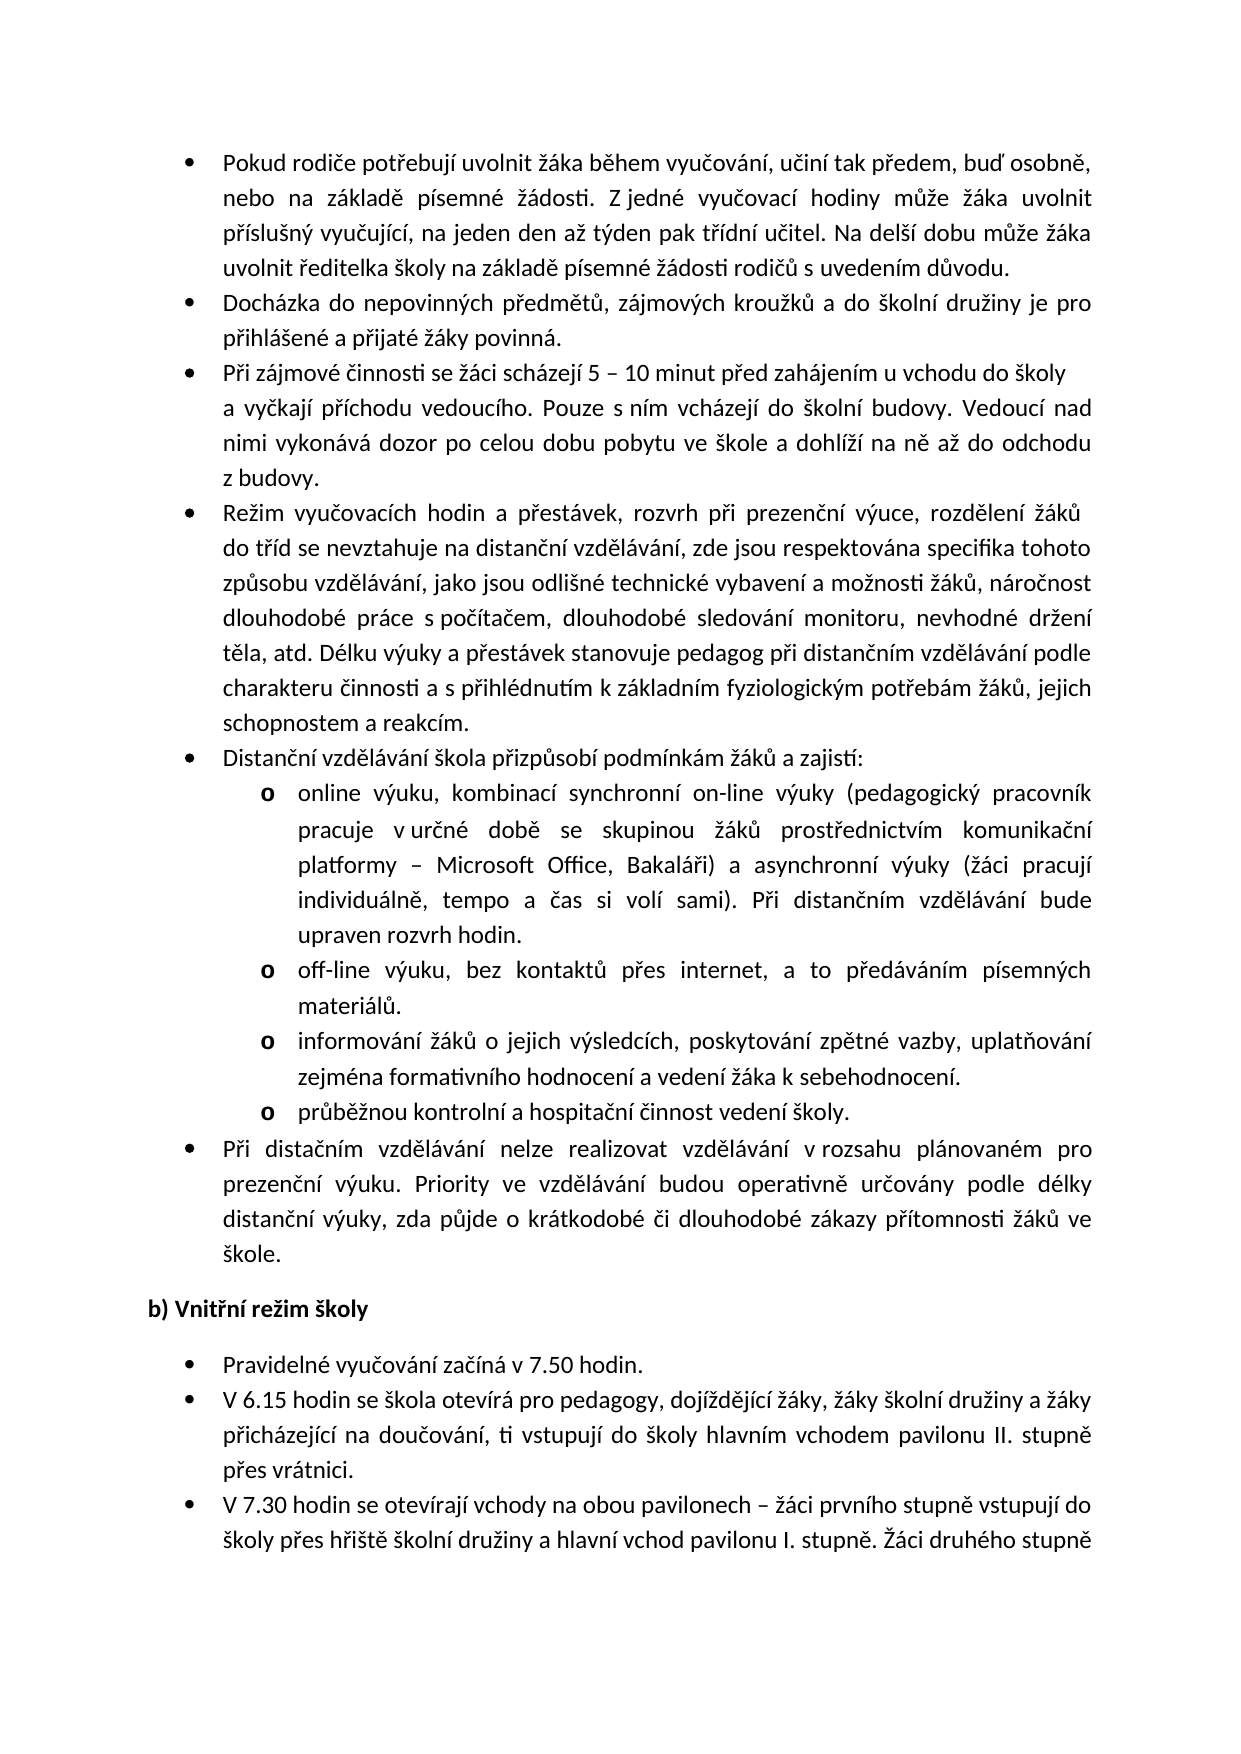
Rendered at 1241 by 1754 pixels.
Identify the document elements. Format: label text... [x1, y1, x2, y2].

list informování žáků o jejich výsledcích, poskytování zpětné vazby, uplatňování zejména formativního hodnocení a vedení žáka k sebehodnocení. [260, 1025, 1093, 1092]
list online výuku, kombinací synchronní on-line výuky (pedagogický pracovník pracuje v určné době se skupinou žáků prostřednictvím komunikační platformy – Microsoft Office, Bakaláři) a asynchronní výuky (žáci pracují individuálně, tempo a čas si volí sami). Při distančním vzdělávání bude upraven rozvrh hodin. [260, 778, 1093, 949]
list Docházka do nepovinných předmětů, zájmových kroužků a do školní družiny je pro přihlášené a přijaté žáky povinná. [185, 288, 1093, 353]
list Pravidelné vyučování začíná v 7.50 hodin. [185, 1349, 1093, 1380]
text b) Vnitřní režim školy [148, 1294, 1093, 1324]
list Distanční vzdělávání škola přizpůsobí podmínkám žáků a zajistí: [185, 743, 1093, 773]
list off-line výuku, bez kontaktů přes internet, a to předáváním písemných materiálů. [260, 954, 1093, 1021]
list Při zájmové činnosti se žáci scházejí 5 – 10 minut před zahájením u vchodu do školy [185, 358, 1093, 388]
list Režim vyučovacích hodin a přestávek, rozvrh při prezenční výuce, rozdělení žáků do tříd se nevztahuje na distanční vzdělávání, zde jsou respektována specifika tohoto způsobu vzdělávání, jako jsou odlišné technické vybavení a možnosti žáků, náročnost dlouhodobé práce s počítačem, dlouhodobé sledování monitoru, nevhodné držení těla, atd. Délku výuky a přestávek stanovuje pedagog při distančním vzdělávání podle charakteru činnosti a s přihlédnutím k základním fyziologickým potřebám žáků, jejich schopnostem a reakcím. [185, 498, 1093, 738]
list Pokud rodiče potřebují uvolnit žáka během vyučování, učiní tak předem, buď osobně, nebo na základě písemné žádosti. Z jedné vyučovací hodiny může žáka uvolnit příslušný vyučující, na jeden den až týden pak třídní učitel. Na delší dobu může žáka uvolnit ředitelka školy na základě písemné žádosti rodičů s uvedením důvodu. [185, 148, 1093, 283]
list V 6.15 hodin se škola otevírá pro pedagogy, dojíždějící žáky, žáky školní družiny a žáky přicházející na doučování, ti vstupují do školy hlavním vchodem pavilonu II. stupně přes vrátnici. [185, 1384, 1093, 1485]
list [185, 1489, 1093, 1555]
list Při distačním vzdělávání nelze realizovat vzdělávání v rozsahu plánovaném pro prezenční výuku. Priority ve vzdělávání budou operativně určovány podle délky distanční výuky, zda půjde o krátkodobé či dlouhodobé zákazy přítomnosti žáků ve škole. [185, 1133, 1093, 1268]
list a vyčkají příchodu vedoucího. Pouze s ním vcházejí do školní budovy. Vedoucí nad nimi vykonává dozor po celou dobu pobytu ve škole a dohlíží na ně až do odchodu z budovy. [223, 393, 1093, 493]
list průběžnou kontrolní a hospitační činnost vedení školy. [260, 1096, 1093, 1128]
